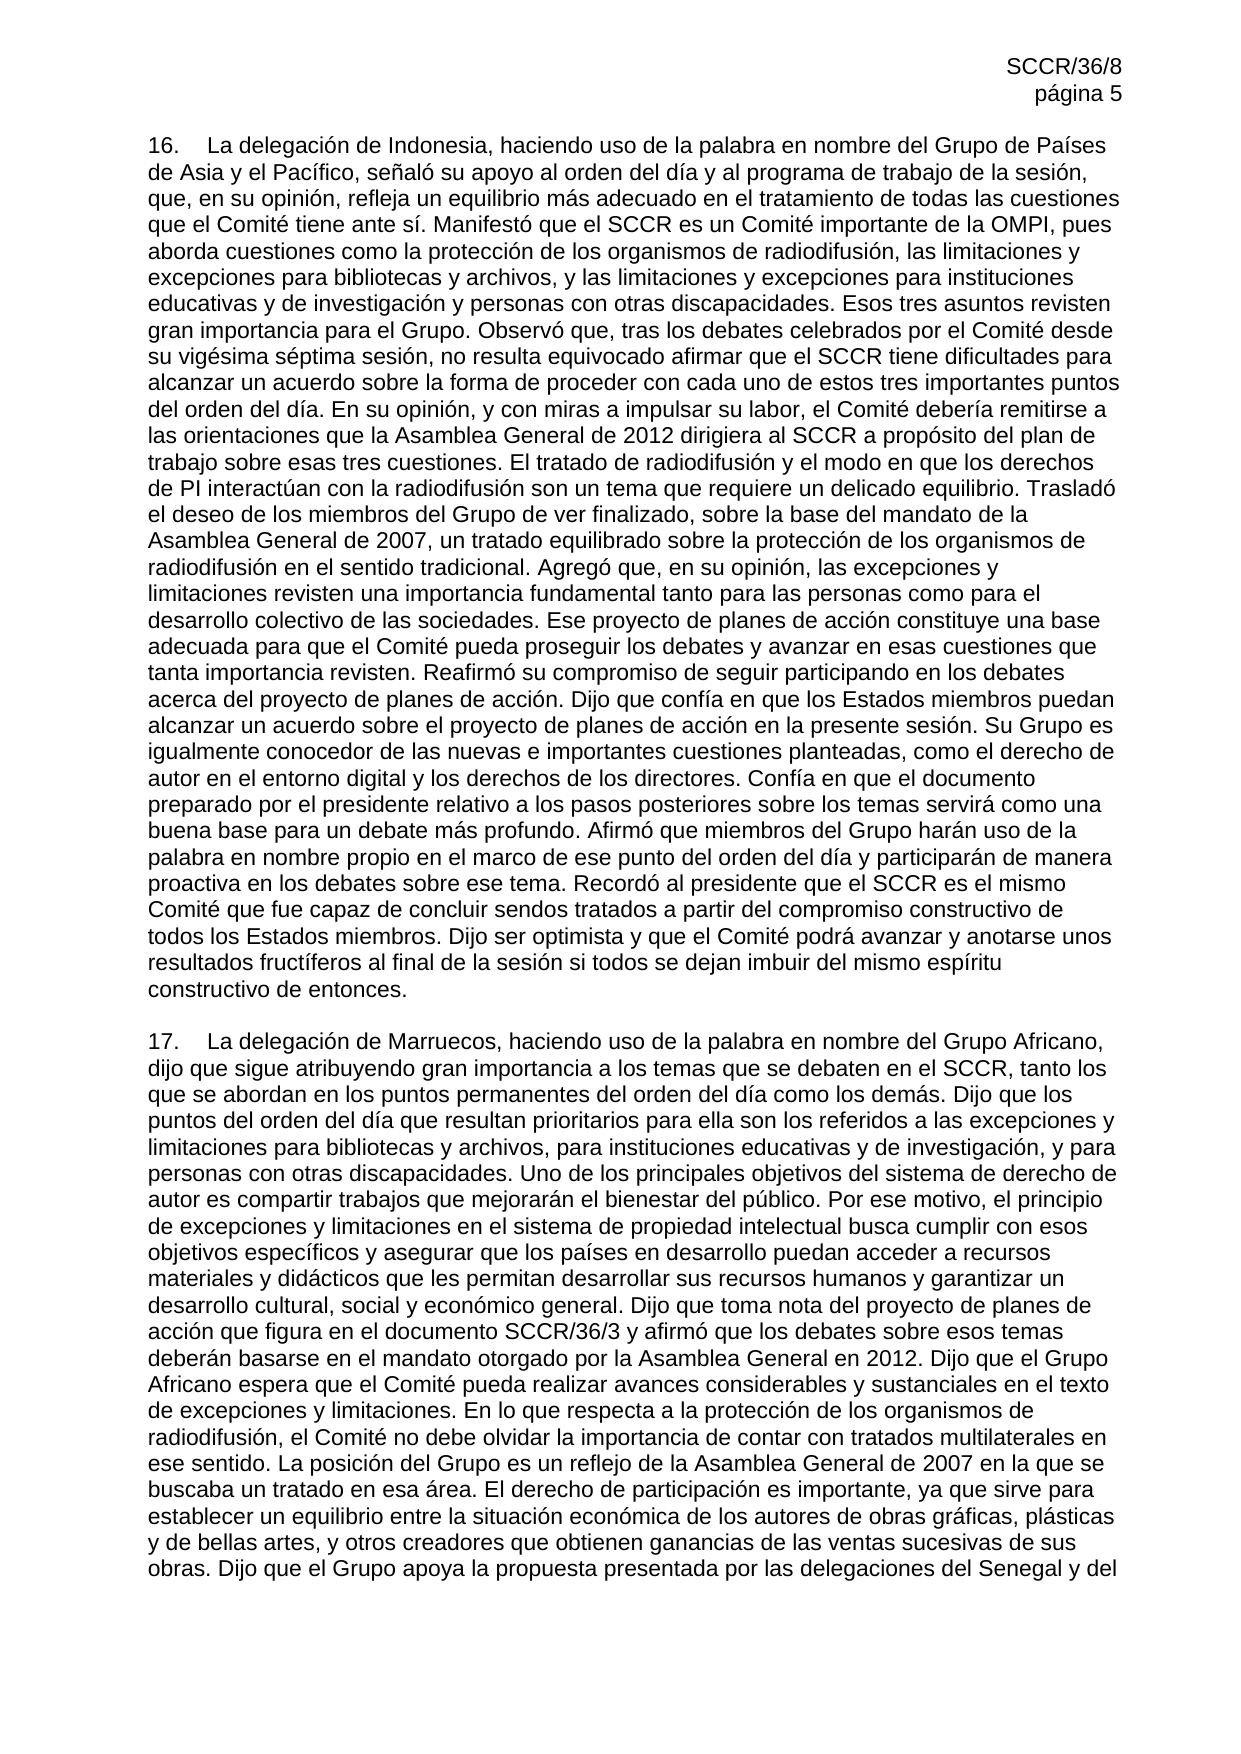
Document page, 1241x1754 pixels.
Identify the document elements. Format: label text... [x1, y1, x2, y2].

list La delegación de Indonesia, haciendo uso de la palabra en nombre del Grupo de Países de Asia y el Pacífico, señaló su apoyo al orden del día y al programa de trabajo de la sesión, que, en su opinión, refleja un equilibrio más adecuado en el tratamiento de todas las cuestiones que el Comité tiene ante sí. Manifestó que el SCCR es un Comité importante de la OMPI, pues aborda cuestiones como la protección de los organismos de radiodifusión, las limitaciones y excepciones para bibliotecas y archivos, y las limitaciones y excepciones para instituciones educativas y de investigación y personas con otras discapacidades. Esos tres asuntos revisten gran importancia para el Grupo. Observó que, tras los debates celebrados por el Comité desde su vigésima séptima sesión, no resulta equivocado afirmar que el SCCR tiene dificultades para alcanzar un acuerdo sobre la forma de proceder con cada uno de estos tres importantes puntos del orden del día. En su opinión, y con miras a impulsar su labor, el Comité debería remitirse a las orientaciones que la Asamblea General de 2012 dirigiera al SCCR a propósito del plan de trabajo sobre esas tres cuestiones. El tratado de radiodifusión y el modo en que los derechos de PI interactúan con la radiodifusión son un tema que requiere un delicado equilibrio. Trasladó el deseo de los miembros del Grupo de ver finalizado, sobre la base del mandato de la Asamblea General de 2007, un tratado equilibrado sobre la protección de los organismos de radiodifusión en el sentido tradicional. Agregó que, en su opinión, las excepciones y limitaciones revisten una importancia fundamental tanto para las personas como para el desarrollo colectivo de las sociedades. Ese proyecto de planes de acción constituye una base adecuada para que el Comité pueda proseguir los debates y avanzar en esas cuestiones que tanta importancia revisten. Reafirmó su compromiso de seguir participando en los debates acerca del proyecto de planes de acción. Dijo que confía en que los Estados miembros puedan alcanzar un acuerdo sobre el proyecto de planes de acción en la presente sesión. Su Grupo es igualmente conocedor de las nuevas e importantes cuestiones planteadas, como el derecho de autor en el entorno digital y los derechos de los directores. Confía en que el documento preparado por el presidente relativo a los pasos posteriores sobre los temas servirá como una buena base para un debate más profundo. Afirmó que miembros del Grupo harán uso de la palabra en nombre propio en el marco de ese punto del orden del día y participarán de manera proactiva en los debates sobre ese tema. Recordó al presidente que el SCCR es el mismo Comité que fue capaz de concluir sendos tratados a partir del compromiso constructivo de todos los Estados miembros. Dijo ser optimista y que el Comité podrá avanzar y anotarse unos resultados fructíferos al final de la sesión si todos se dejan imbuir del mismo espíritu constructivo de entonces. [148, 132, 1122, 1002]
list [148, 1028, 1122, 1582]
